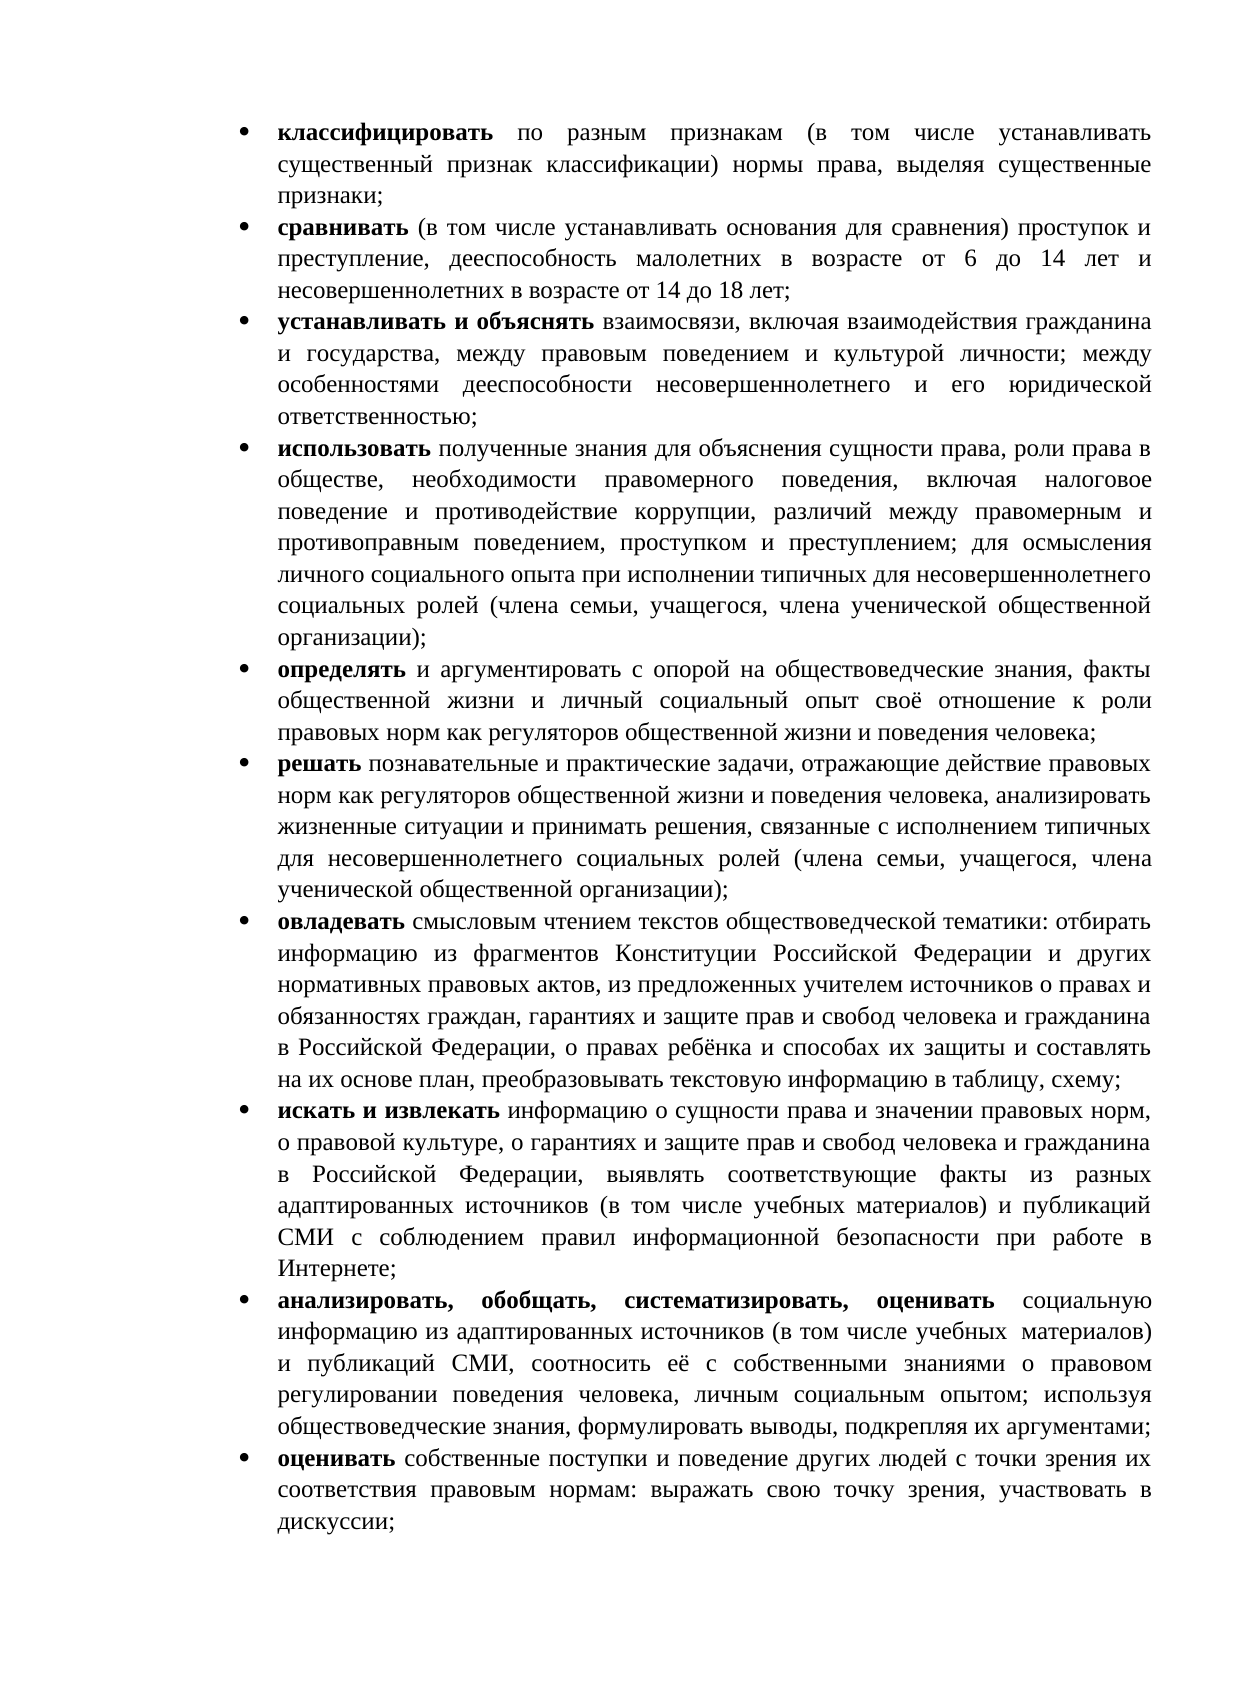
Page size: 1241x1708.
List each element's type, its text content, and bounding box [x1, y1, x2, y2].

list овладевать смысловым чтением текстов обществоведческой тематики: отбирать информацию из фрагментов Конституции Российской Федерации и других нормативных правовых актов, из предложенных учителем источников о правах и обязанностях граждан, гарантиях и защите прав и свобод человека и гражданина в Российской Федерации, о правах ребёнка и способах их защиты и составлять на их основе план, преобразовывать текстовую информацию в таблицу, схему; [240, 906, 1152, 1093]
list оценивать собственные поступки и поведение других людей с точки зрения их соответствия правовым нормам: выражать свою точку зрения, участвовать в дискуссии; [240, 1443, 1152, 1534]
list устанавливать и объяснять взаимосвязи, включая взаимодействия гражданина и государства, между правовым поведением и культурой личности; между особенностями дееспособности несовершеннолетнего и его юридической ответственностью; [240, 306, 1152, 430]
list анализировать, обобщать, систематизировать, оценивать социальную информацию из адаптированных источников (в том числе учебных материалов) и публикаций СМИ, соотносить её с собственными знаниями о правовом регулировании поведения человека, личным социальным опытом; используя обществоведческие знания, формулировать выводы, подкрепляя их аргументами; [240, 1285, 1152, 1440]
list определять и аргументировать с опорой на обществоведческие знания, факты общественной жизни и личный социальный опыт своё отношение к роли правовых норм как регуляторов общественной жизни и поведения человека; [240, 654, 1152, 746]
list классифицировать по разным признакам (в том числе устанавливать существенный признак классификации) нормы права, выделяя существенные признаки; [240, 117, 1151, 209]
list использовать полученные знания для объяснения сущности права, роли права в обществе, необходимости правомерного поведения, включая налоговое поведение и противодействие коррупции, различий между правомерным и противоправным поведением, проступком и преступлением; для осмысления личного социального опыта при исполнении типичных для несовершеннолетнего социальных ролей (члена семьи, учащегося, члена ученической общественной организации); [240, 433, 1152, 651]
list искать и извлекать информацию о сущности права и значении правовых норм, о правовой культуре, о гарантиях и защите прав и свобод человека и гражданина в Российской Федерации, выявлять соответствующие факты из разных адаптированных источников (в том числе учебных материалов) и публикаций СМИ с соблюдением правил информационной безопасности при работе в Интернете; [240, 1096, 1152, 1282]
list сравнивать (в том числе устанавливать основания для сравнения) проступок и преступление, дееспособность малолетних в возрасте от 6 до 14 лет и несовершеннолетних в возрасте от 14 до 18 лет; [240, 212, 1152, 304]
list решать познавательные и практические задачи, отражающие действие правовых норм как регуляторов общественной жизни и поведения человека, анализировать жизненные ситуации и принимать решения, связанные с исполнением типичных для несовершеннолетнего социальных ролей (члена семьи, учащегося, члена ученической общественной организации); [240, 748, 1152, 903]
